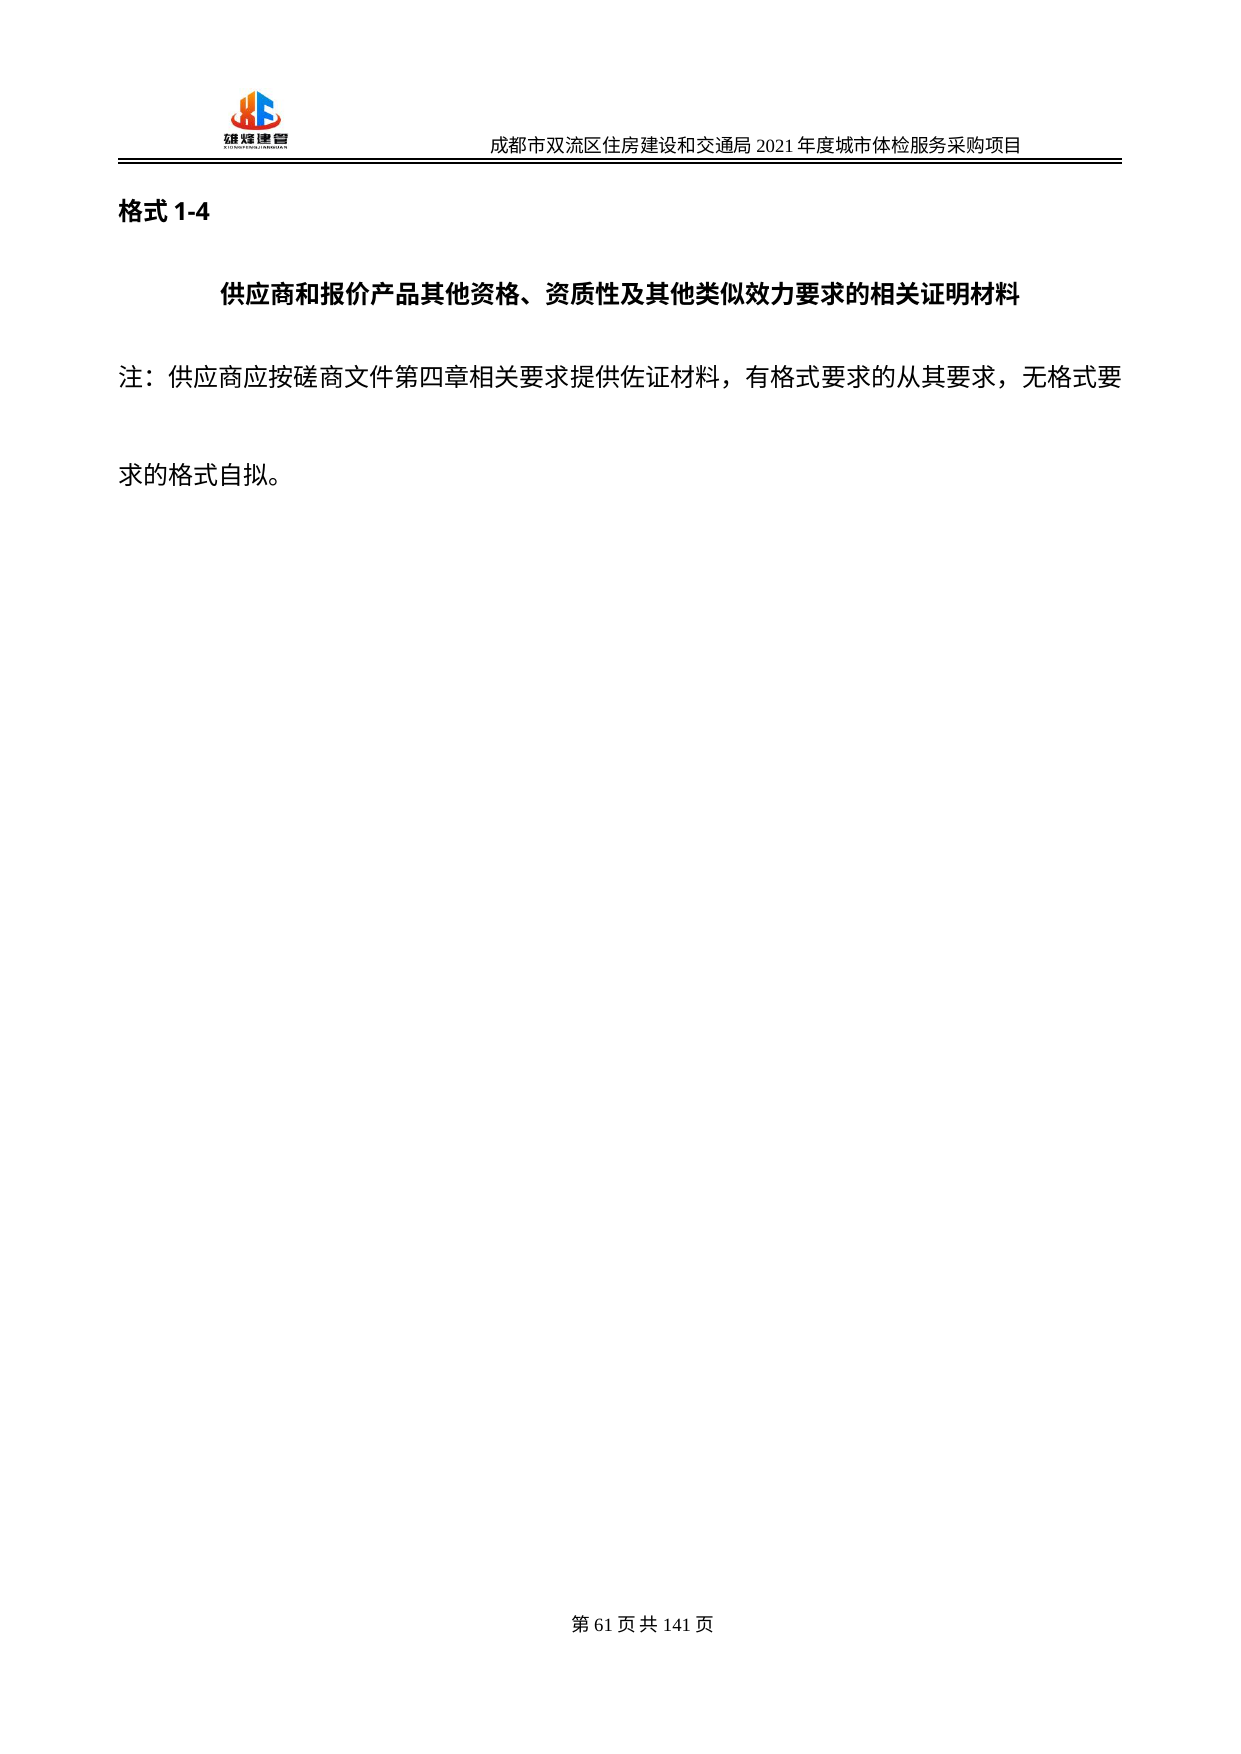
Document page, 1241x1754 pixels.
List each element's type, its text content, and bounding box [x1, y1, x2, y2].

picture [217, 88, 293, 153]
text 供应商和报价产品其他资格、资质性及其他类似效力要求的相关证明材料 [118, 260, 1122, 325]
text 注：供应商应按磋商文件第四章相关要求提供佐证材料，有格式要求的从其要求，无格式要求的格式自拟。 [118, 343, 1122, 506]
text 格式1-4 [118, 177, 1122, 242]
